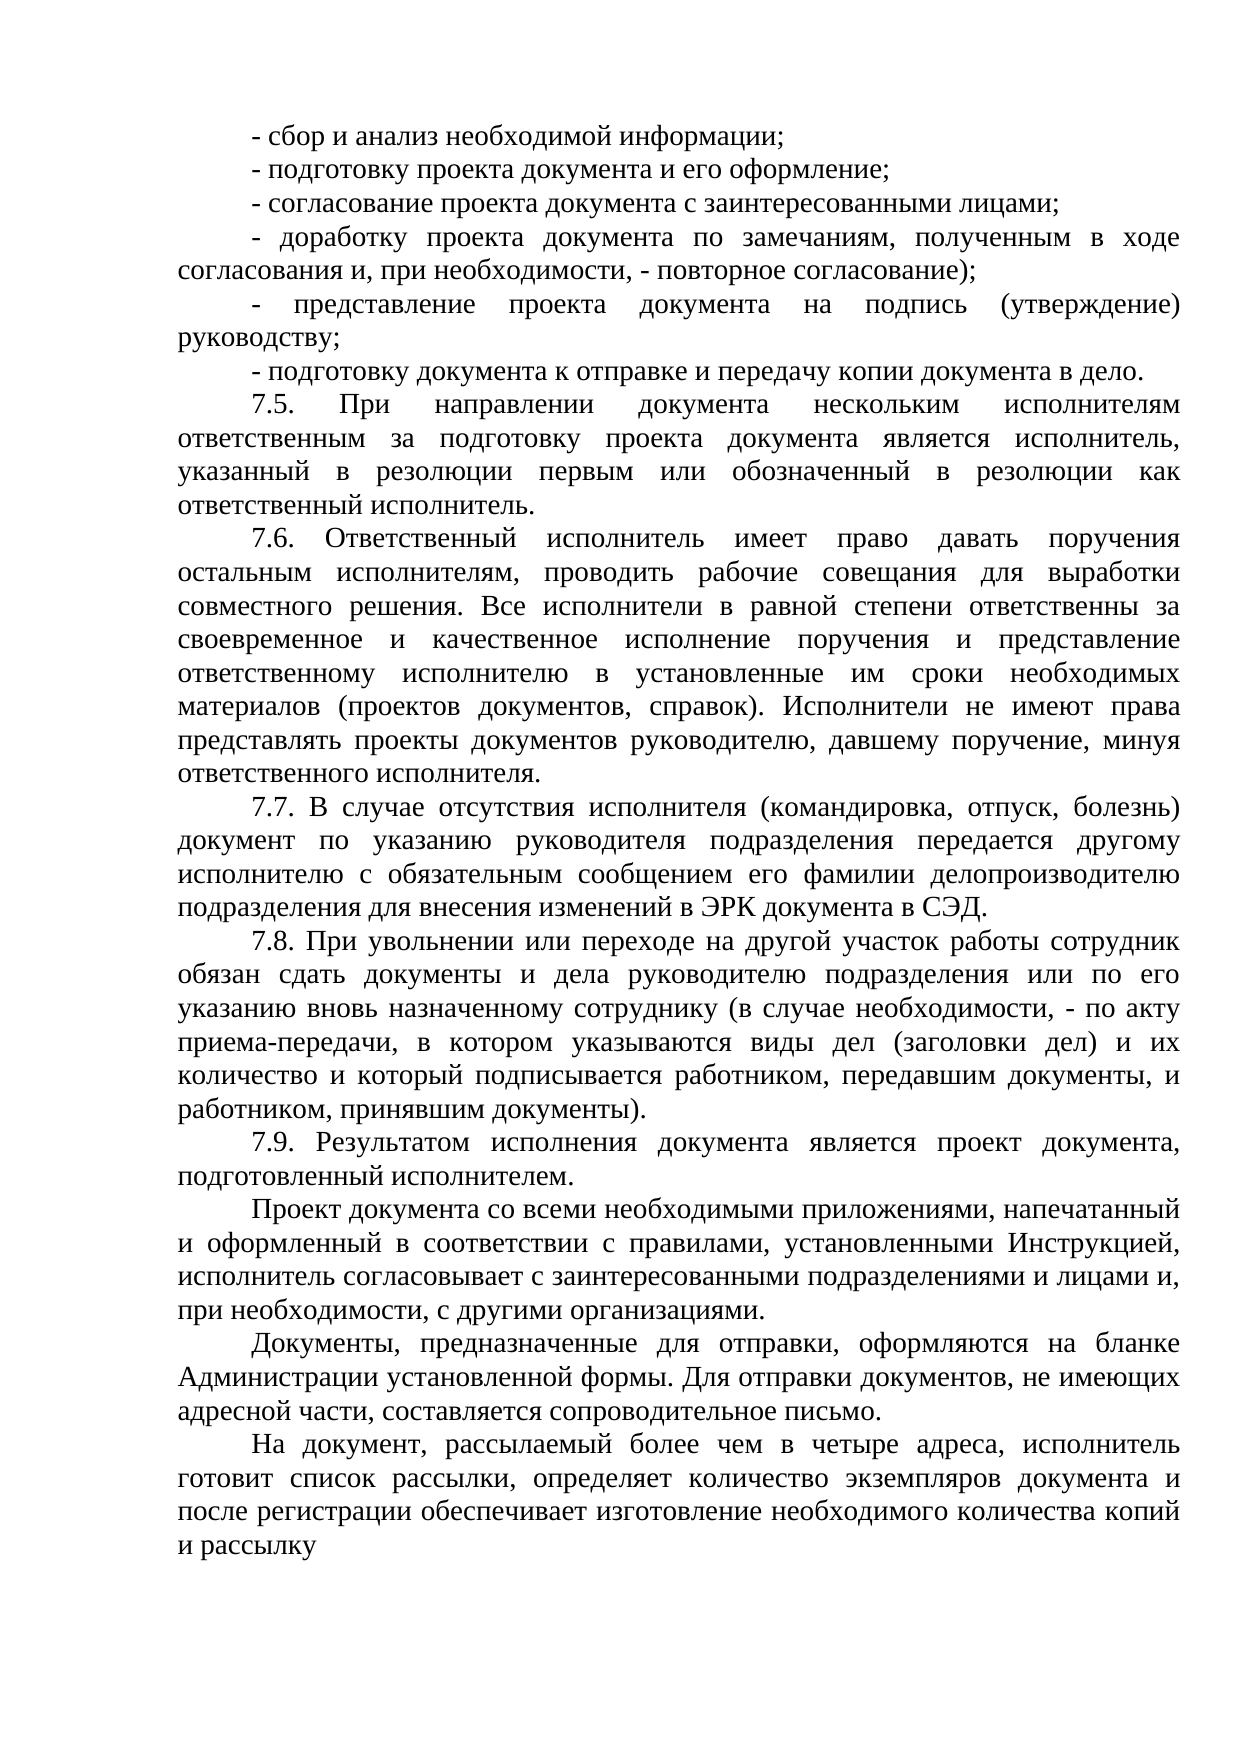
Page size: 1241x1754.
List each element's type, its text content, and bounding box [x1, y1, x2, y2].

text Проект документа со всеми необходимыми приложениями, напечатанный и оформленный в соответствии с правилами, установленными Инструкцией, исполнитель согласовывает с заинтересованными подразделениями и лицами и, при необходимости, с другими организациями. [177, 1191, 1181, 1326]
text 7.8. При увольнении или переходе на другой участок работы сотрудник обязан сдать документы и дела руководителю подразделения или по его указанию вновь назначенному сотруднику (в случае необходимости, - по акту приема-передачи, в котором указываются виды дел (заголовки дел) и их количество и который подписывается работником, передавшим документы, и работником, принявшим документы). [177, 923, 1181, 1124]
text - согласование проекта документа с заинтересованными лицами; [177, 185, 1181, 219]
text - подготовку документа к отправке и передачу копии документа в дело. [177, 353, 1181, 386]
text На документ, рассылаемый более чем в четыре адреса, исполнитель готовит список рассылки, определяет количество экземпляров документа и после регистрации обеспечивает изготовление необходимого количества копий и рассылку [177, 1426, 1181, 1560]
text 7.9. Результатом исполнения документа является проект документа, подготовленный исполнителем. [177, 1124, 1181, 1191]
text - сбор и анализ необходимой информации; [177, 118, 1181, 152]
text 7.5. При направлении документа нескольким исполнителям ответственным за подготовку проекта документа является исполнитель, указанный в резолюции первым или обозначенный в резолюции как ответственный исполнитель. [177, 386, 1181, 521]
text - подготовку проекта документа и его оформление; [177, 152, 1181, 185]
text - представление проекта документа на подпись (утверждение) руководству; [177, 286, 1181, 353]
text 7.6. Ответственный исполнитель имеет право давать поручения остальным исполнителям, проводить рабочие совещания для выработки совместного решения. Все исполнители в равной степени ответственны за своевременное и качественное исполнение поручения и представление ответственному исполнителю в установленные им сроки необходимых материалов (проектов документов, справок). Исполнители не имеют права представлять проекты документов руководителю, давшему поручение, минуя ответственного исполнителя. [177, 521, 1181, 789]
text 7.7. В случае отсутствия исполнителя (командировка, отпуск, болезнь) документ по указанию руководителя подразделения передается другому исполнителю с обязательным сообщением его фамилии делопроизводителю подразделения для внесения изменений в ЭРК документа в СЭД. [177, 789, 1181, 923]
text Документы, предназначенные для отправки, оформляются на бланке Администрации установленной формы. Для отправки документов, не имеющих адресной части, составляется сопроводительное письмо. [177, 1326, 1181, 1426]
text - доработку проекта документа по замечаниям, полученным в ходе согласования и, при необходимости, - повторное согласование); [177, 219, 1181, 286]
